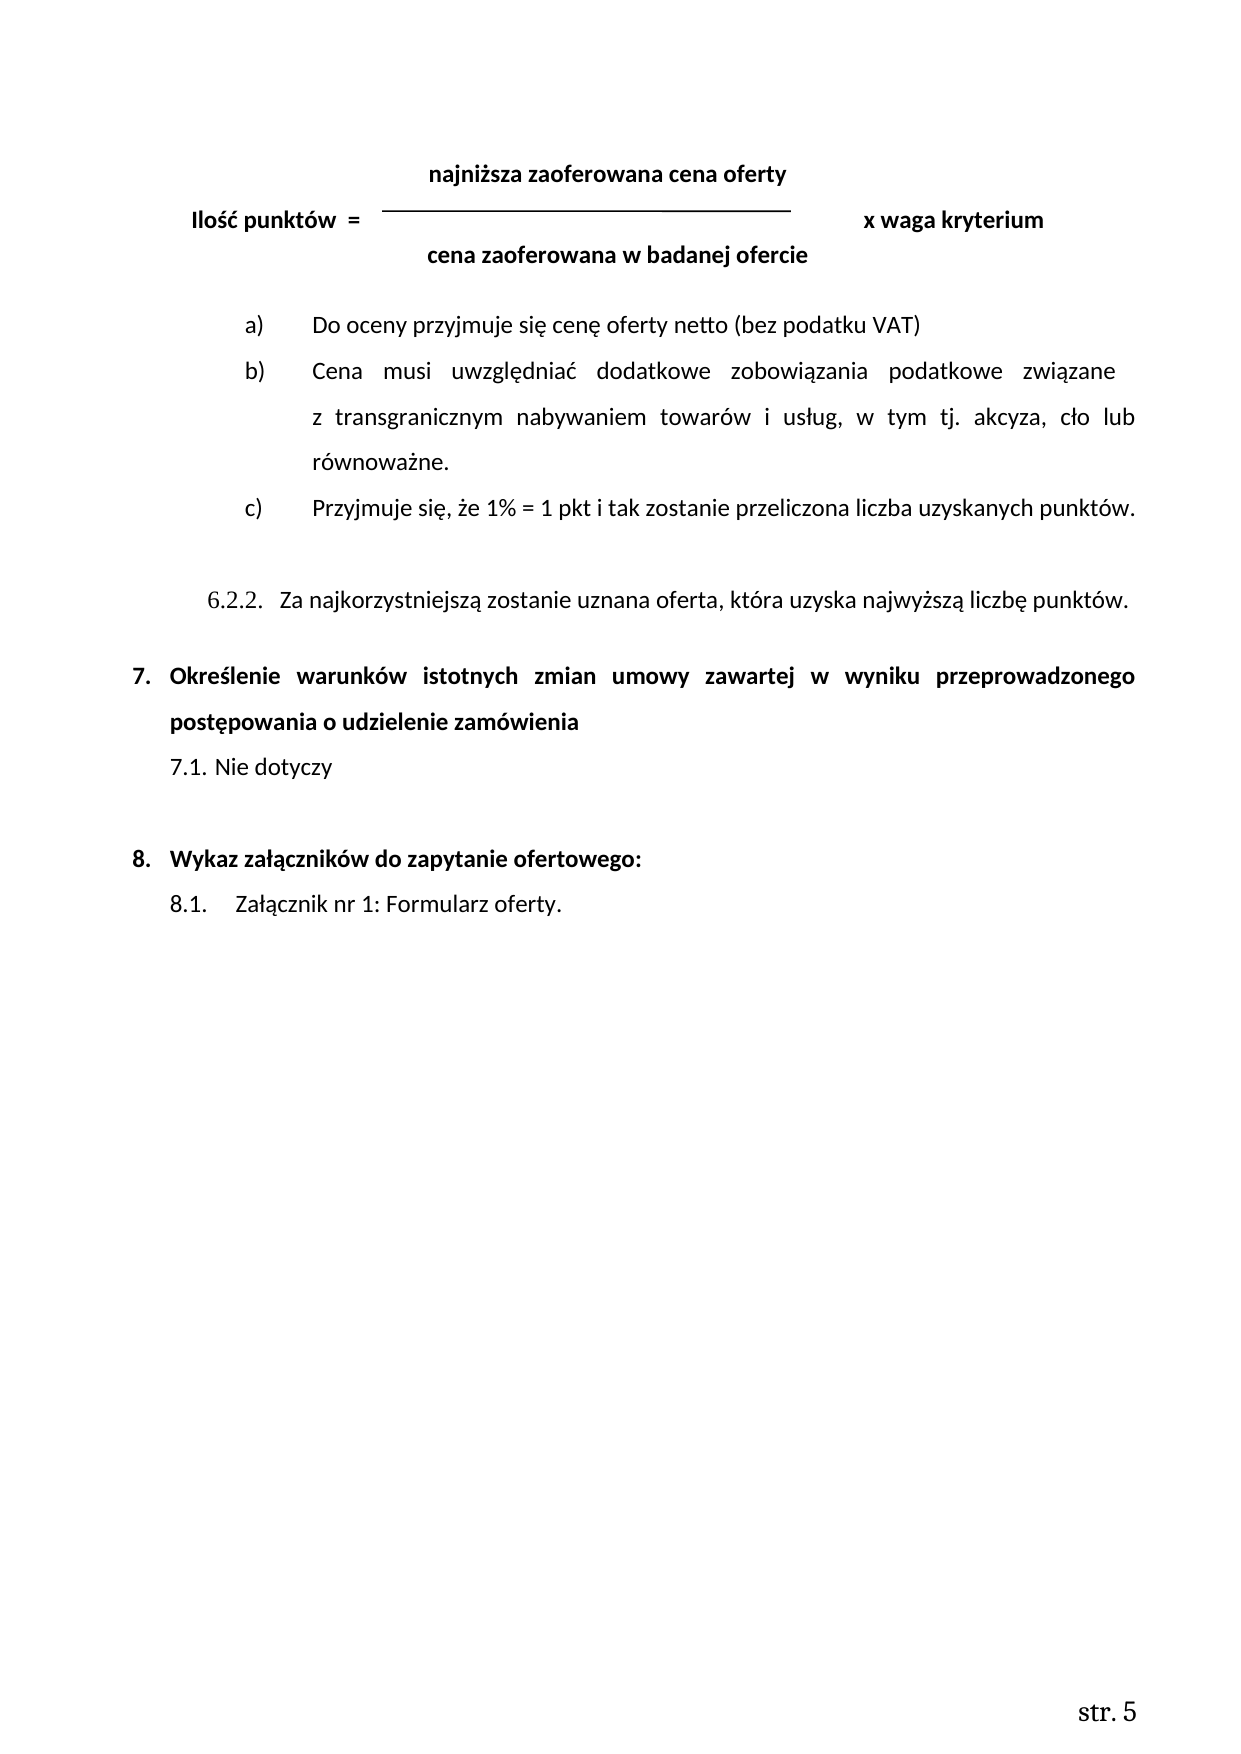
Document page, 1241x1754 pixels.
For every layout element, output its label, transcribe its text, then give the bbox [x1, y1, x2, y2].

text Ilość punktów = x waga kryterium [132, 204, 1137, 235]
text najniższa zaoferowana cena oferty [132, 159, 1137, 189]
list Określenie warunków istotnych zmian umowy zawartej w wyniku przeprowadzonego postępowania o udzielenie zamówienia [132, 660, 1137, 736]
list Do oceny przyjmuje się cenę oferty netto (bez podatku VAT) [244, 309, 1137, 340]
list Załącznik nr 1: Formularz oferty. [169, 889, 1137, 919]
list Cena musi uwzględniać dodatkowe zobowiązania podatkowe związane z transgranicznym nabywaniem towarów i usług, w tym tj. akcyza, cło lub równoważne. [244, 355, 1137, 477]
list Nie dotyczy [169, 751, 1137, 782]
list Za najkorzystniejszą zostanie uznana oferta, która uzyska najwyższą liczbę punktów. [207, 584, 1137, 614]
list Wykaz załączników do zapytanie ofertowego: [132, 843, 1137, 873]
text cena zaoferowana w badanej ofercie [353, 239, 1137, 270]
list Przyjmuje się, że 1% = 1 pkt i tak zostanie przeliczona liczba uzyskanych punktów. [244, 492, 1137, 523]
